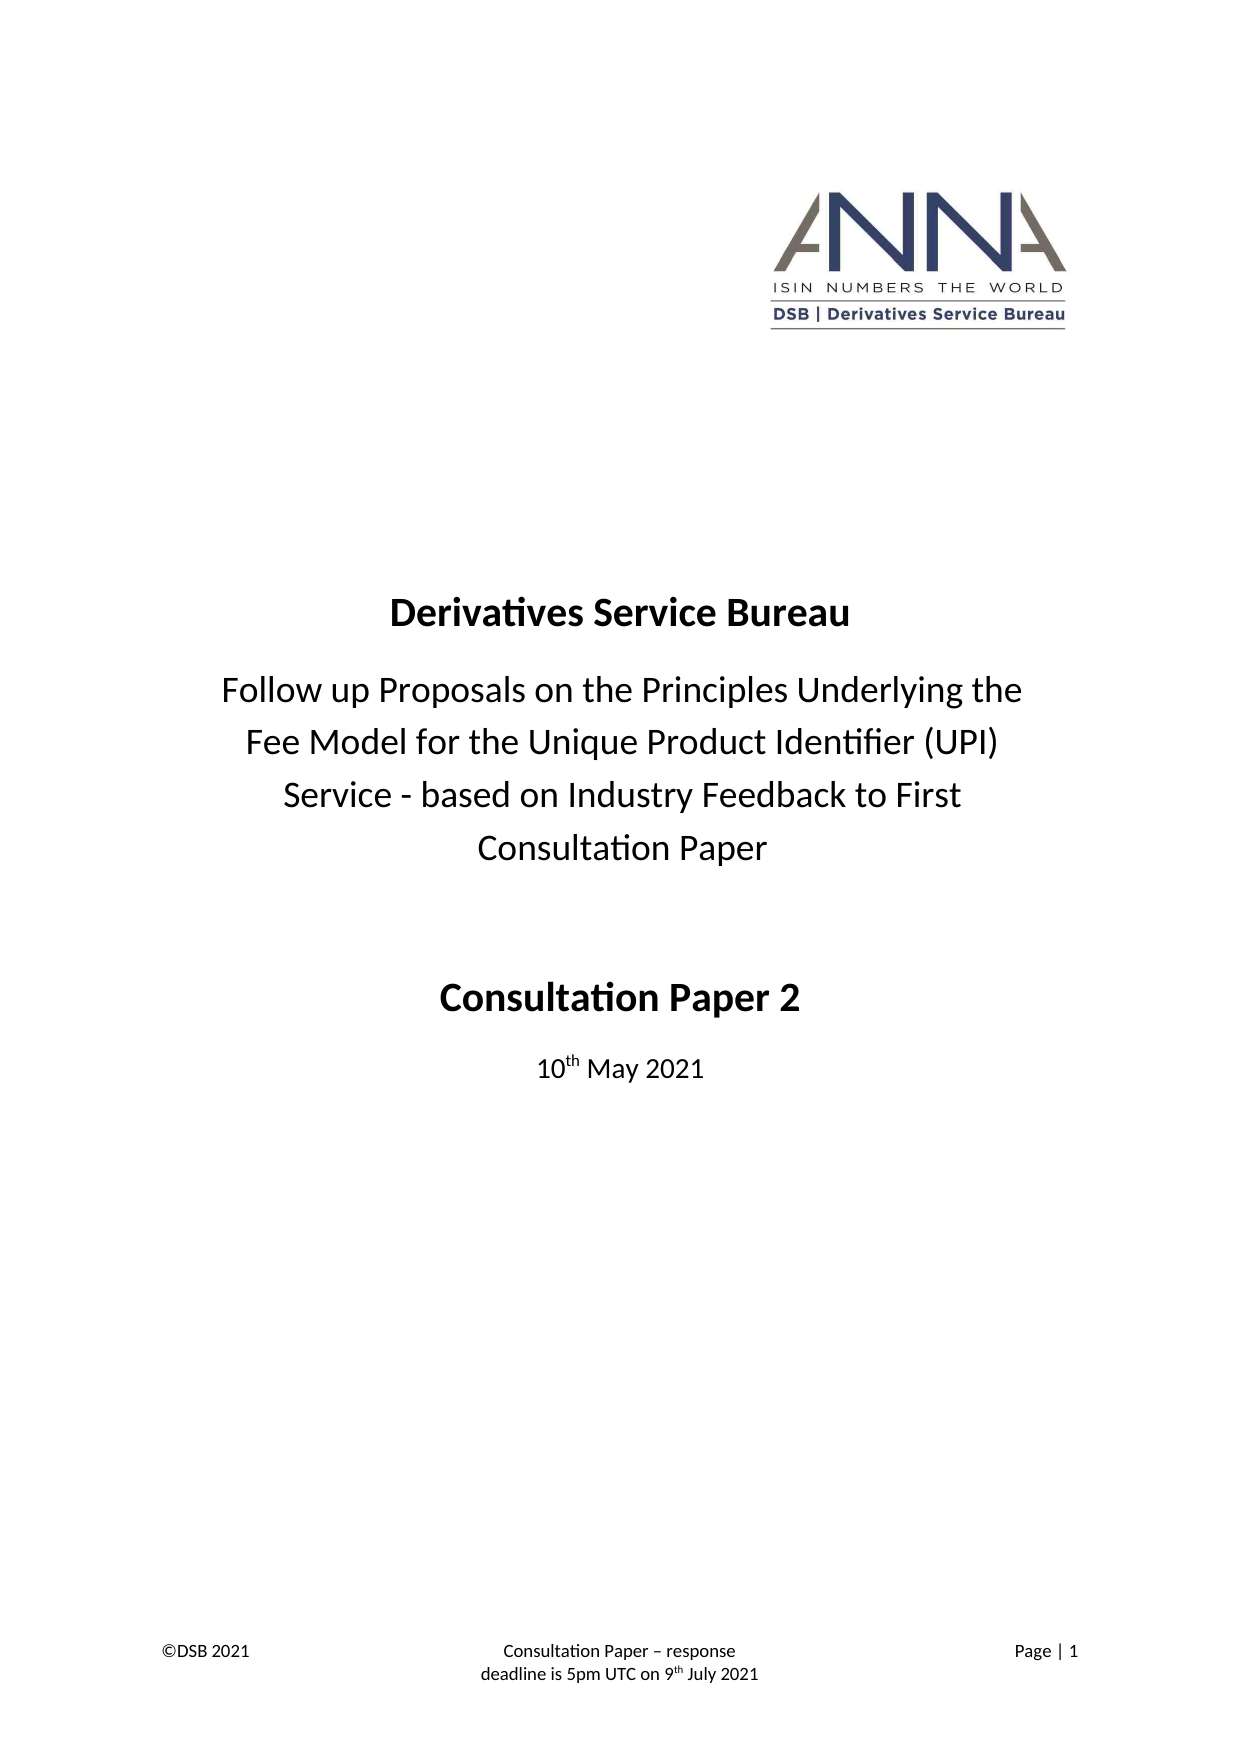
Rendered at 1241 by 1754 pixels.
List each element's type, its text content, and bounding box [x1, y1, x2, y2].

text 10th May 2021 [150, 1050, 1090, 1086]
text Derivatives Service Bureau [150, 586, 1090, 637]
text Follow up Proposals on the Principles Underlying the Fee Model for the Unique Product Identifier (UPI) Service - based on Industry Feedback to First Consultation Paper [194, 666, 1051, 869]
text Consultation Paper 2 [150, 971, 1090, 1022]
picture [717, 150, 1118, 370]
